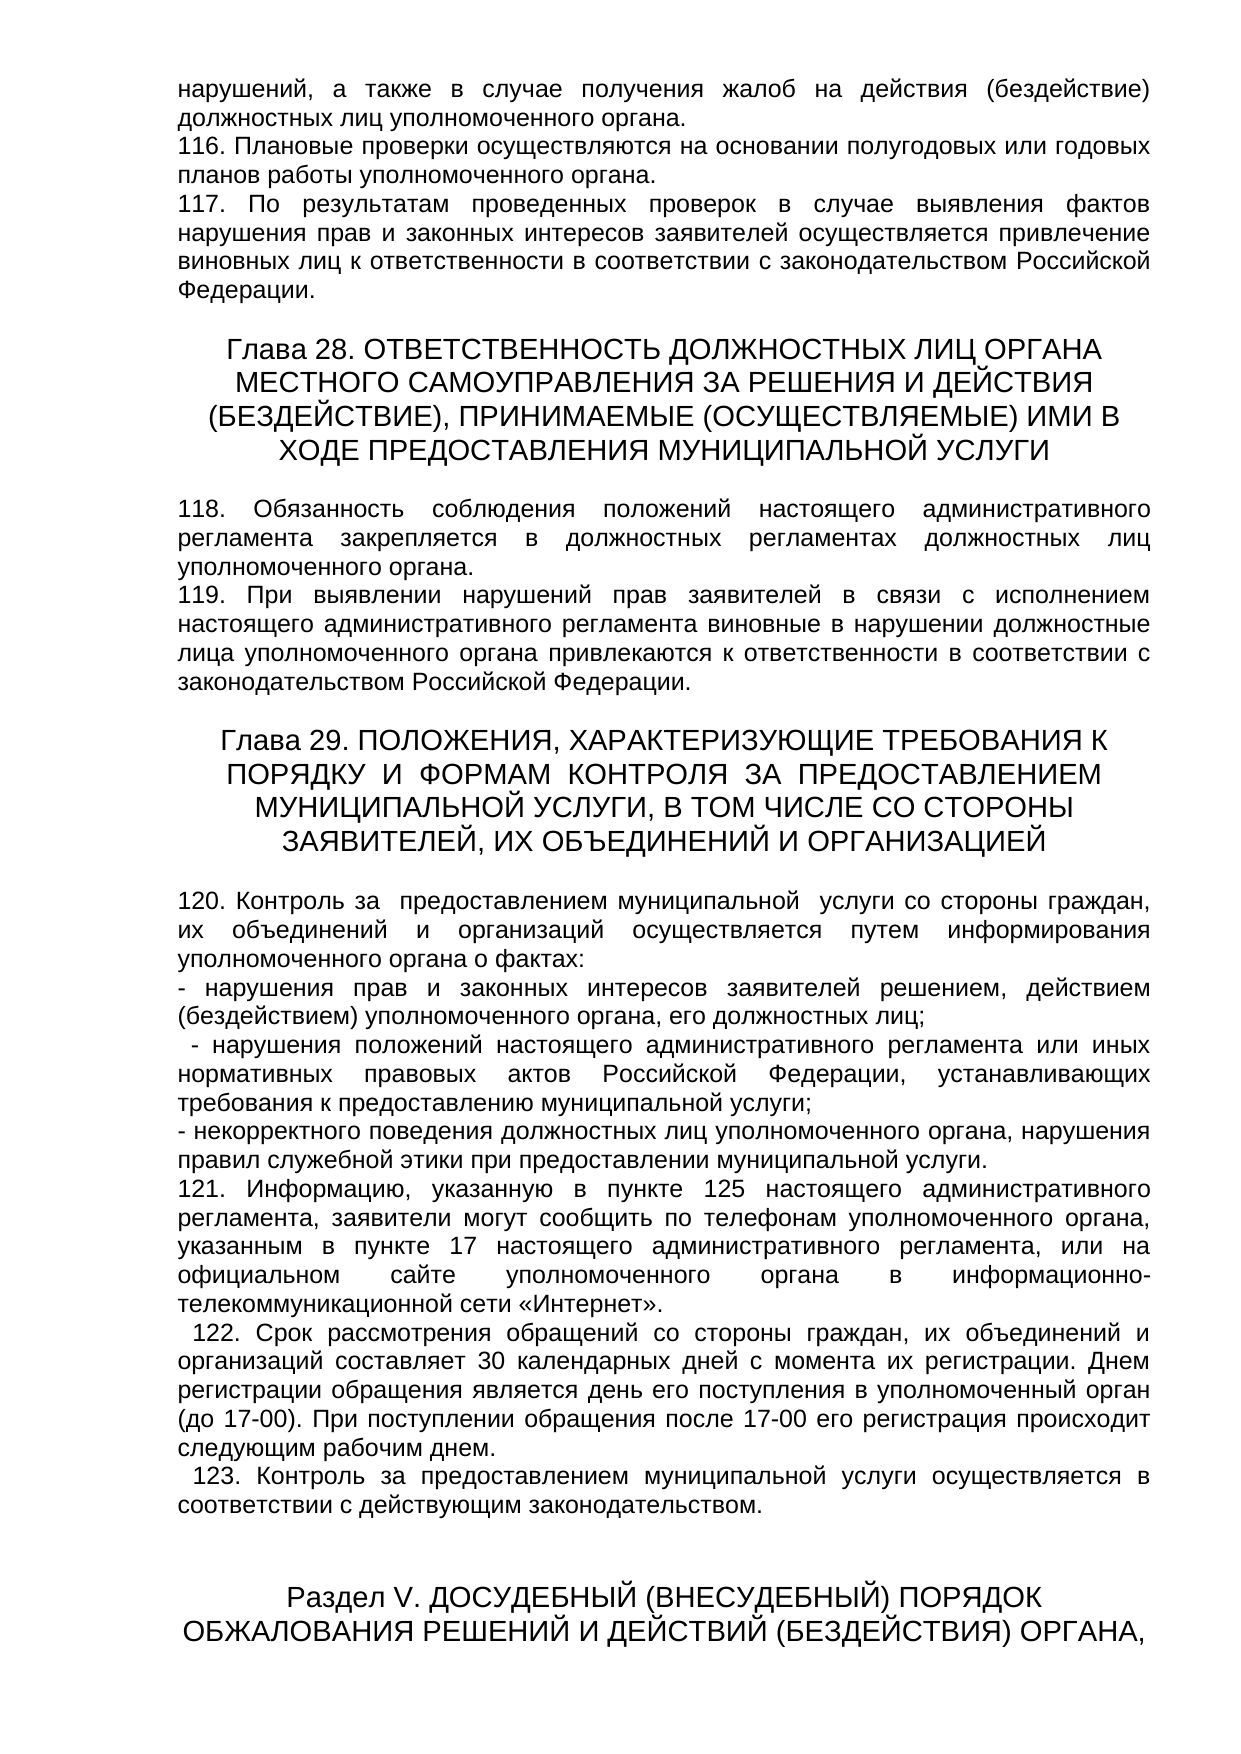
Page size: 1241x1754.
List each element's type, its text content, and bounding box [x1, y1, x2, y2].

text 123. Контроль за предоставлением муниципальной услуги осуществляется в соответствии с действующим законодательством. [177, 1461, 1152, 1519]
text 117. По результатам проведенных проверок в случае выявления фактов нарушения прав и законных интересов заявителей осуществляется привлечение виновных лиц к ответственности в соответствии с законодательством Российской Федерации. [177, 189, 1152, 304]
text - некорректного поведения должностных лиц уполномоченного органа, нарушения правил служебной этики при предоставлении муниципальной услуги. [177, 1116, 1152, 1174]
text 122. Срок рассмотрения обращений со стороны граждан, их объединений и организаций составляет 30 календарных дней с момента их регистрации. Днем регистрации обращения является день его поступления в уполномоченный орган (до 17-00). При поступлении обращения после 17-00 его регистрация происходит следующим рабочим днем. [177, 1317, 1152, 1461]
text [177, 1580, 1152, 1647]
text - нарушения положений настоящего административного регламента или иных нормативных правовых актов Российской Федерации, устанавливающих требования к предоставлению муниципальной услуги; [177, 1030, 1152, 1116]
text 120. Контроль за предоставлением муниципальной услуги со стороны граждан, их объединений и организаций осуществляется путем информирования уполномоченного органа о фактах: [177, 886, 1152, 972]
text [177, 74, 1152, 131]
text - нарушения прав и законных интересов заявителей решением, действием (бездействием) уполномоченного органа, его должностных лиц; [177, 972, 1152, 1030]
text Глава 28. ОТВЕТСТВЕННОСТЬ ДОЛЖНОСТНЫХ ЛИЦ ОРГАНА МЕСТНОГО САМОУПРАВЛЕНИЯ ЗА РЕШЕНИЯ И ДЕЙСТВИЯ (БЕЗДЕЙСТВИЕ), ПРИНИМАЕМЫЕ (ОСУЩЕСТВЛЯЕМЫЕ) ИМИ В ХОДЕ ПРЕДОСТАВЛЕНИЯ МУНИЦИПАЛЬНОЙ УСЛУГИ [177, 332, 1152, 466]
text 118. Обязанность соблюдения положений настоящего административного регламента закрепляется в должностных регламентах должностных лиц уполномоченного органа. [177, 494, 1152, 580]
text 121. Информацию, указанную в пункте 125 настоящего административного регламента, заявители могут сообщить по телефонам уполномоченного органа, указанным в пункте 17 настоящего административного регламента, или на официальном сайте уполномоченного органа в информационно-телекоммуникационной сети «Интернет». [177, 1174, 1152, 1317]
text 119. При выявлении нарушений прав заявителей в связи с исполнением настоящего административного регламента виновные в нарушении должностные лица уполномоченного органа привлекаются к ответственности в соответствии с законодательством Российской Федерации. [177, 580, 1152, 695]
text Глава 29. ПОЛОЖЕНИЯ, ХАРАКТЕРИЗУЮЩИЕ ТРЕБОВАНИЯ К ПОРЯДКУ И ФОРМАМ КОНТРОЛЯ ЗА ПРЕДОСТАВЛЕНИЕМ МУНИЦИПАЛЬНОЙ УСЛУГИ, В ТОМ ЧИСЛЕ СО СТОРОНЫ ЗАЯВИТЕЛЕЙ, ИХ ОБЪЕДИНЕНИЙ И ОРГАНИЗАЦИЕЙ [177, 723, 1152, 857]
text 116. Плановые проверки осуществляются на основании полугодовых или годовых планов работы уполномоченного органа. [177, 131, 1152, 189]
